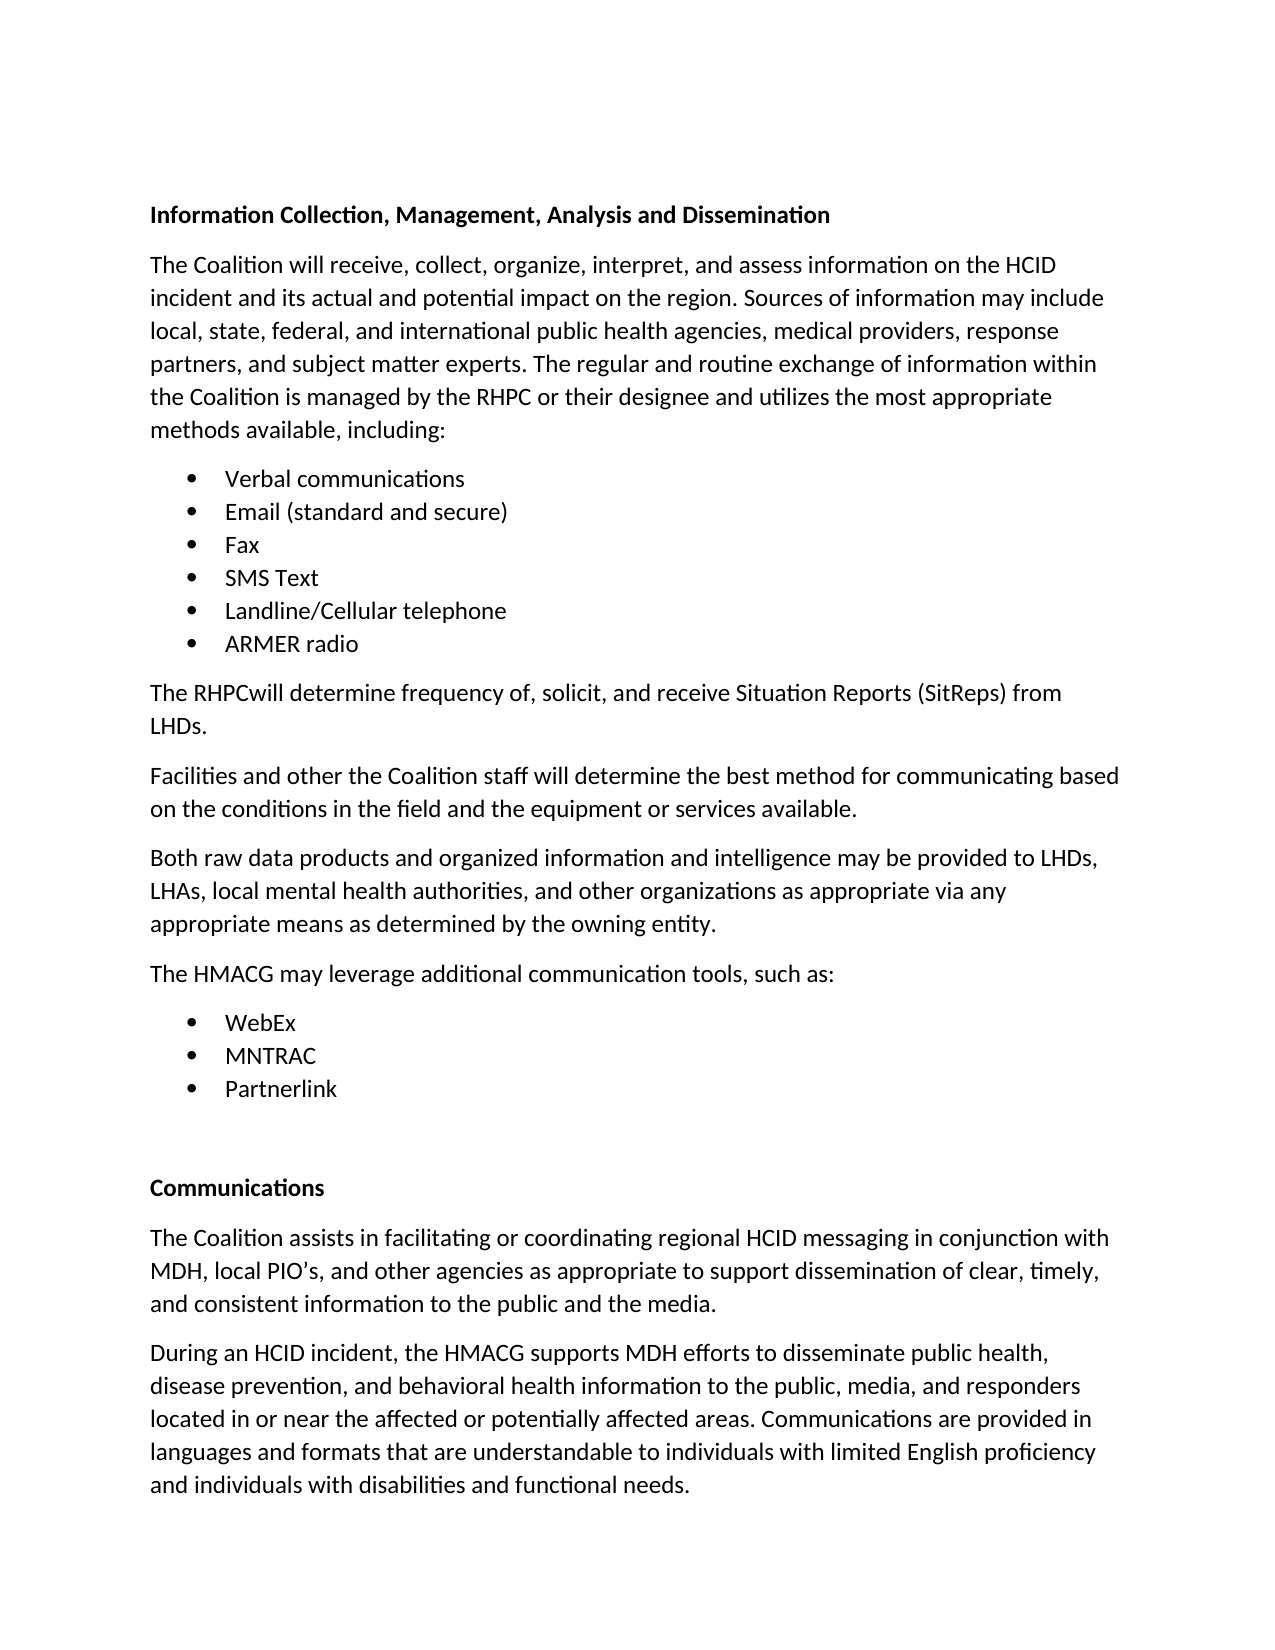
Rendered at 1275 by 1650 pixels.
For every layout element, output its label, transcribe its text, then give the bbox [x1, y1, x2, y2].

list Partnerlink [187, 1073, 1125, 1104]
text Communications [150, 1172, 1125, 1203]
text During an HCID incident, the HMACG supports MDH efforts to disseminate public health, disease prevention, and behavioral health information to the public, media, and responders located in or near the affected or potentially affected areas. Communications are provided in languages and formats that are understandable to individuals with limited English proficiency and individuals with disabilities and functional needs. [150, 1337, 1125, 1500]
text The HMACG may leverage additional communication tools, such as: [150, 958, 1125, 988]
text The Coalition will receive, collect, organize, interpret, and assess information on the HCID incident and its actual and potential impact on the region. Sources of information may include local, state, federal, and international public health agencies, medical providers, response partners, and subject matter experts. The regular and routine exchange of information within the Coalition is managed by the RHPC or their designee and utilizes the most appropriate methods available, including: [150, 249, 1125, 444]
list SMS Text [187, 562, 1125, 593]
text The Coalition assists in facilitating or coordinating regional HCID messaging in conjunction with MDH, local PIO’s, and other agencies as appropriate to support dissemination of clear, timely, and consistent information to the public and the media. [150, 1222, 1125, 1318]
text Facilities and other the Coalition staff will determine the best method for communicating based on the conditions in the field and the equipment or services available. [150, 760, 1125, 823]
text Information Collection, Management, Analysis and Dissemination [150, 199, 1125, 230]
list Verbal communications [187, 463, 1125, 494]
list Fax [187, 529, 1125, 560]
list Landline/Cellular telephone [187, 595, 1125, 626]
list MNTRAC [187, 1040, 1125, 1071]
text The RHPCwill determine frequency of, solicit, and receive Situation Reports (SitReps) from LHDs. [150, 677, 1125, 741]
list ARMER radio [187, 628, 1125, 658]
list Email (standard and secure) [187, 496, 1125, 527]
text Both raw data products and organized information and intelligence may be provided to LHDs, LHAs, local mental health authorities, and other organizations as appropriate via any appropriate means as determined by the owning entity. [150, 842, 1125, 939]
list WebEx [187, 1007, 1125, 1038]
